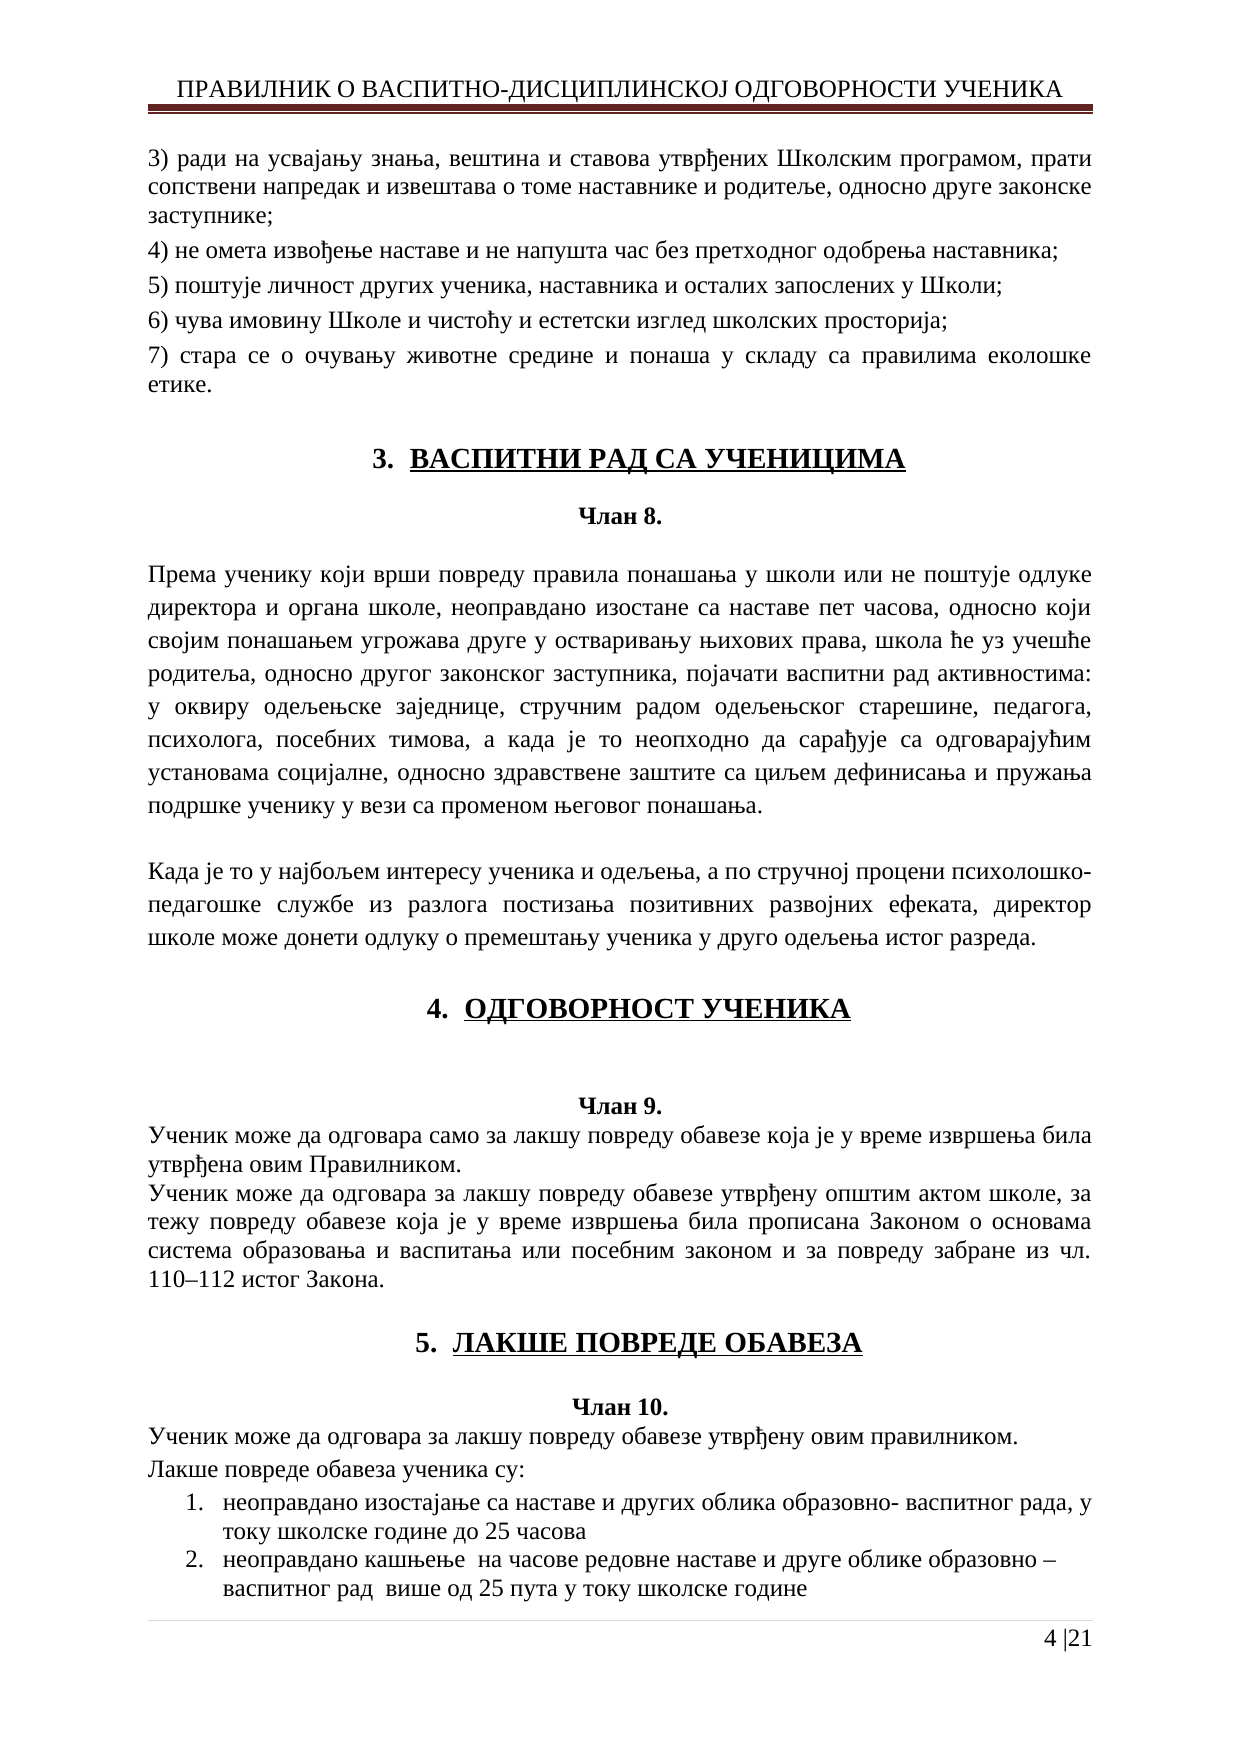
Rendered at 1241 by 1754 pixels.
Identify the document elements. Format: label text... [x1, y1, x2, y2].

list ВАСПИТНИ РАД СА УЧЕНИЦИМА [185, 441, 1093, 475]
text 3) ради на усвајању знања, вештина и ставова утврђених Школским програмом, прати сопствени напредак и извештава о томе наставнике и родитеље, односно друге законске заступнике; [148, 143, 1093, 229]
text Када је то у најбољем интересу ученика и одељења, а по стручној процени психолошко-педагошке службе из разлога постизања позитивних развојних ефеката, директор школе може донети одлуку о премештању ученика у друго одељења истог разреда. [148, 856, 1093, 951]
text Члан 10. [148, 1392, 1093, 1421]
list неоправдано кашњење на часове редовне наставе и друге облике образовно –васпитног рад више од 25 пута у току школске године [185, 1544, 1107, 1602]
text Члан 8. [148, 501, 1093, 530]
text Лакше повреде обавеза ученика су: [148, 1454, 1093, 1483]
text 6) чува имовину Школе и чистоћу и естетски изглед школских просторија; [148, 305, 1093, 334]
text Према ученику који врши повреду правила понашања у школи или не поштује одлуке директора и органа школе, неоправдано изостане са наставе пет часова, односно који својим понашањем угрожава друге у остваривању њихових права, школа ће уз учешће родитеља, односно другог законског заступника, појачати васпитни рад активностима: у оквиру одељењске заједнице, стручним радом одељењског старешине, педагога, психолога, посебних тимова, а када је то неопходно да сарађује са одговарајућим установама социјалне, односно здравствене заштите са циљем дефинисања и пружања подршке ученику у вези са променом његовог понашања. [148, 559, 1093, 819]
text Ученик може да одговара за лакшу повреду обавезе утврђену овим правилником. [148, 1421, 1093, 1450]
text 7) стара се о очувању животне средине и понаша у складу са правилима еколошке етике. [148, 340, 1093, 398]
list неоправдано изостајање са наставе и других облика образовно- васпитног рада, у току школске године до 25 часова [185, 1487, 1107, 1544]
text Ученик може да одговара за лакшу повреду обавезе утврђену општим актом школе, за тежу повреду обавезе која је у време извршења била прописана Законом о основама система образовања и васпитања или посебним законом и за повреду забране из чл. 110–112 истог Закона. [148, 1178, 1093, 1293]
text Ученик може да одговара само за лакшу повреду обавезе која је у време извршења била утврђена овим Правилником. [148, 1120, 1093, 1178]
text 5) поштује личност других ученика, наставника и осталих запослених у Школи; [148, 270, 1093, 299]
list ОДГОВОРНОСТ УЧЕНИКА [185, 991, 1093, 1024]
text Члан 9. [148, 1091, 1093, 1120]
subtitle ЛАКШЕ ПОВРЕДЕ ОБАВЕЗА [185, 1326, 1093, 1359]
text 4) не омета извођење наставе и не напушта час без претходног одобрења наставника; [148, 235, 1093, 264]
